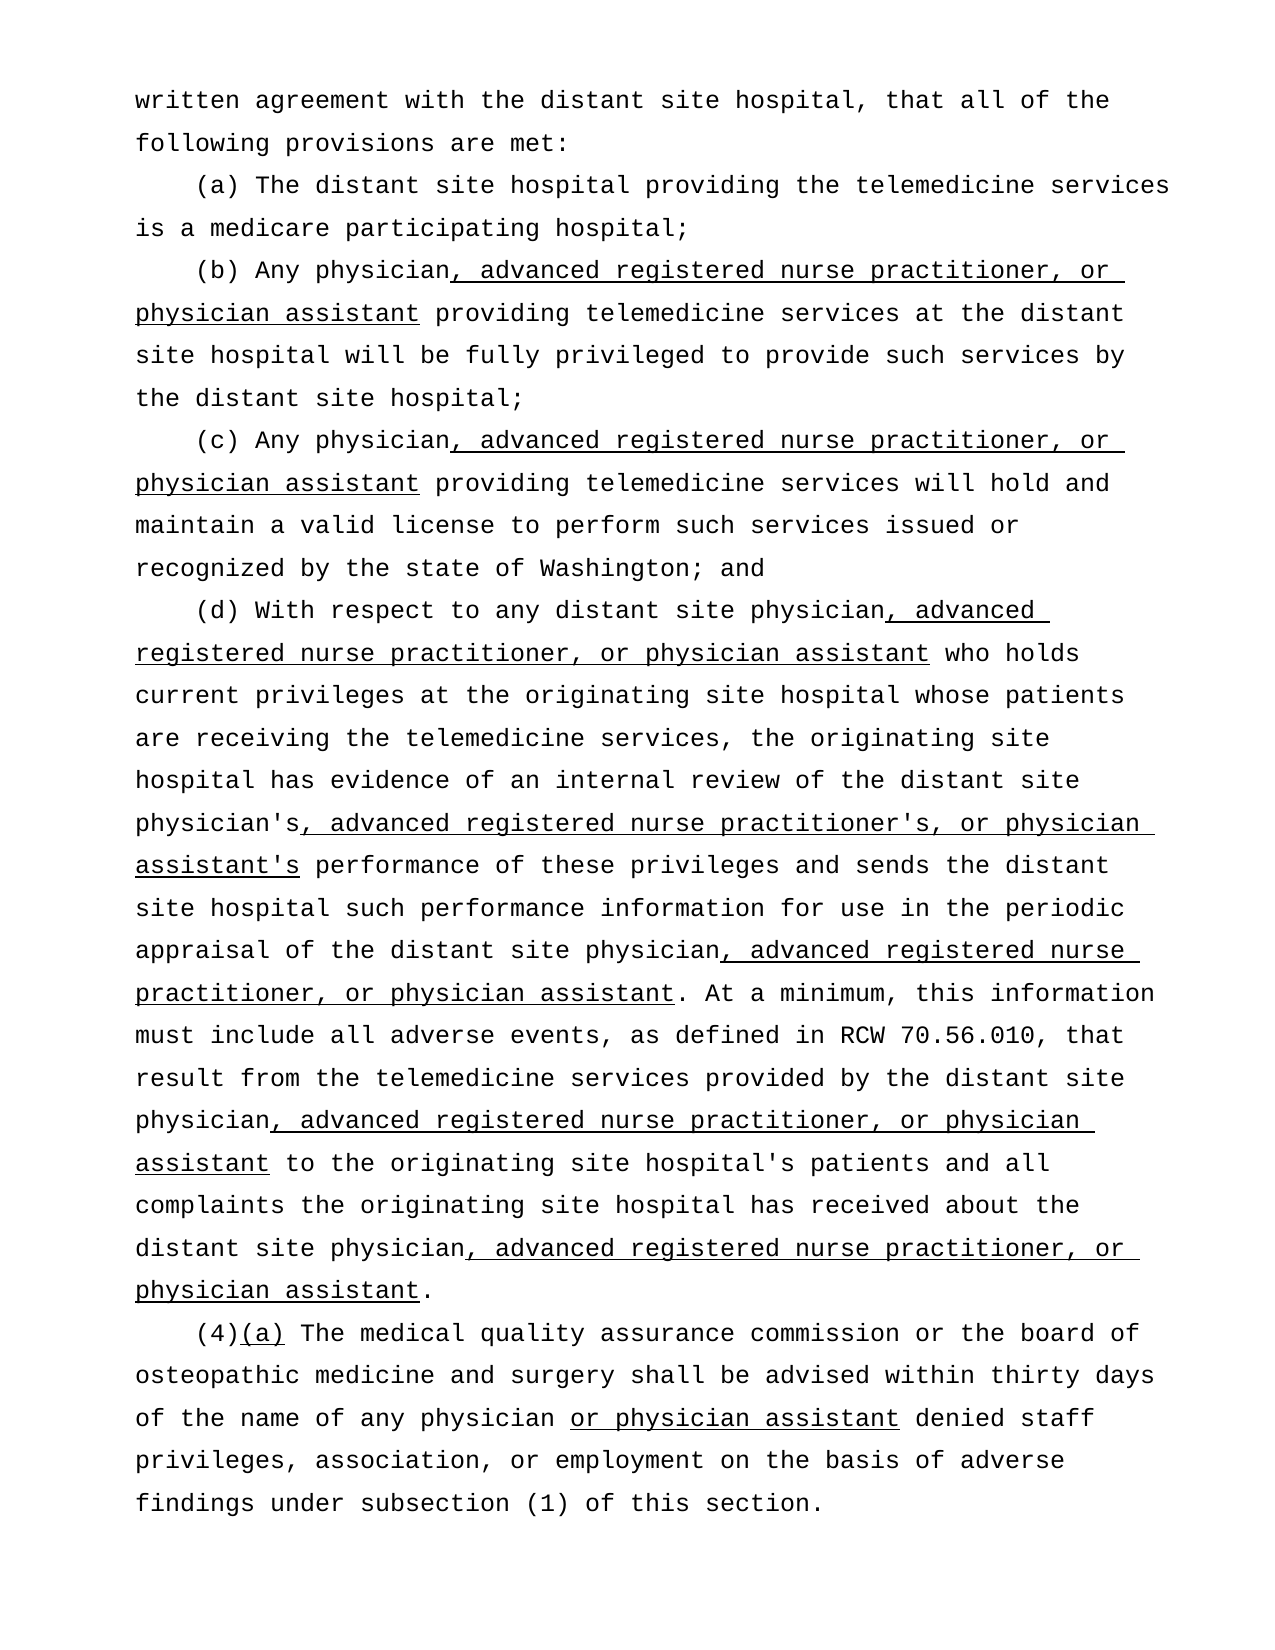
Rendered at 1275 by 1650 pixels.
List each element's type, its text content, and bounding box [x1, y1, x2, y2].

text (a) The distant site hospital providing the telemedicine services is a medicare participating hospital; [135, 160, 1170, 245]
text (c) Any physician, advanced registered nurse practitioner, or physician assistant providing telemedicine services will hold and maintain a valid license to perform such services issued or recognized by the state of Washington; and [135, 415, 1170, 585]
text (4)(a) The medical quality assurance commission or the board of osteopathic medicine and surgery shall be advised within thirty days of the name of any physician or physician assistant denied staff privileges, association, or employment on the basis of adverse findings under subsection (1) of this section. [135, 1307, 1170, 1520]
text (b) Any physician, advanced registered nurse practitioner, or physician assistant providing telemedicine services at the distant site hospital will be fully privileged to provide such services by the distant site hospital; [135, 245, 1170, 415]
text (d) With respect to any distant site physician, advanced registered nurse practitioner, or physician assistant who holds current privileges at the originating site hospital whose patients are receiving the telemedicine services, the originating site hospital has evidence of an internal review of the distant site physician's, advanced registered nurse practitioner's, or physician assistant's performance of these privileges and sends the distant site hospital such performance information for use in the periodic appraisal of the distant site physician, advanced registered nurse practitioner, or physician assistant. At a minimum, this information must include all adverse events, as defined in RCW 70.56.010, that result from the telemedicine services provided by the distant site physician, advanced registered nurse practitioner, or physician assistant to the originating site hospital's patients and all complaints the originating site hospital has received about the distant site physician, advanced registered nurse practitioner, or physician assistant. [135, 585, 1170, 1307]
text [135, 75, 1170, 160]
